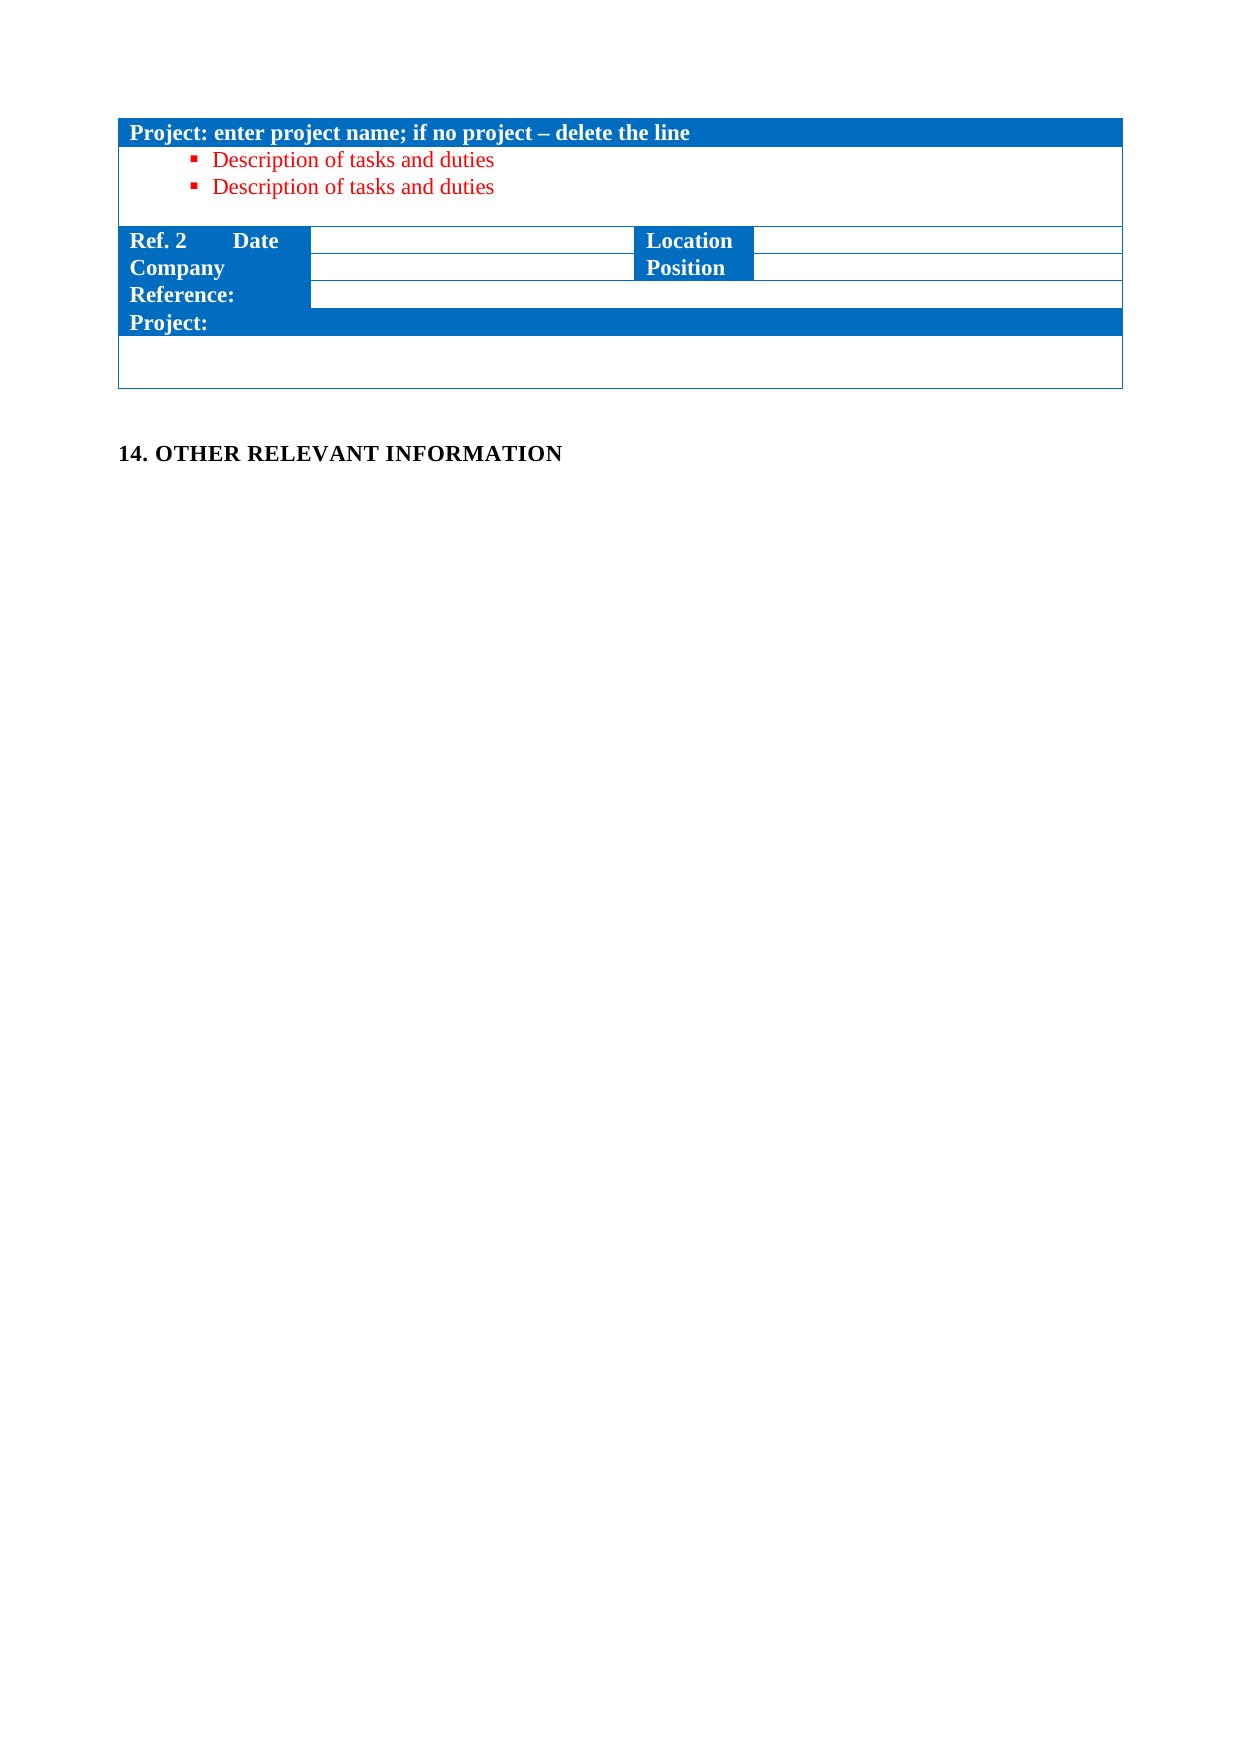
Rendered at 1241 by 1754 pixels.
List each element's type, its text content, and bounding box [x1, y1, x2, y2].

table_cell Reference: [119, 281, 309, 308]
table_cell Ref. 2 [119, 227, 221, 253]
table_cell Company [119, 254, 309, 280]
table_cell Date [222, 227, 309, 253]
text 14. OTHER RELEVANT INFORMATION [118, 440, 1122, 466]
table_cell [754, 227, 1122, 253]
table_cell [311, 254, 634, 280]
table_cell [119, 336, 1122, 388]
table_cell [311, 227, 634, 253]
table_cell Location [636, 227, 753, 253]
table_cell Position [636, 254, 753, 280]
table_cell Project: enter project name; if no project – delete the line [119, 119, 1122, 146]
table_cell Project: [119, 309, 1122, 335]
table_cell [754, 254, 1122, 280]
table_cell [311, 281, 1122, 308]
table_cell Description of tasks and duties Description of tasks and duties [119, 147, 1122, 226]
